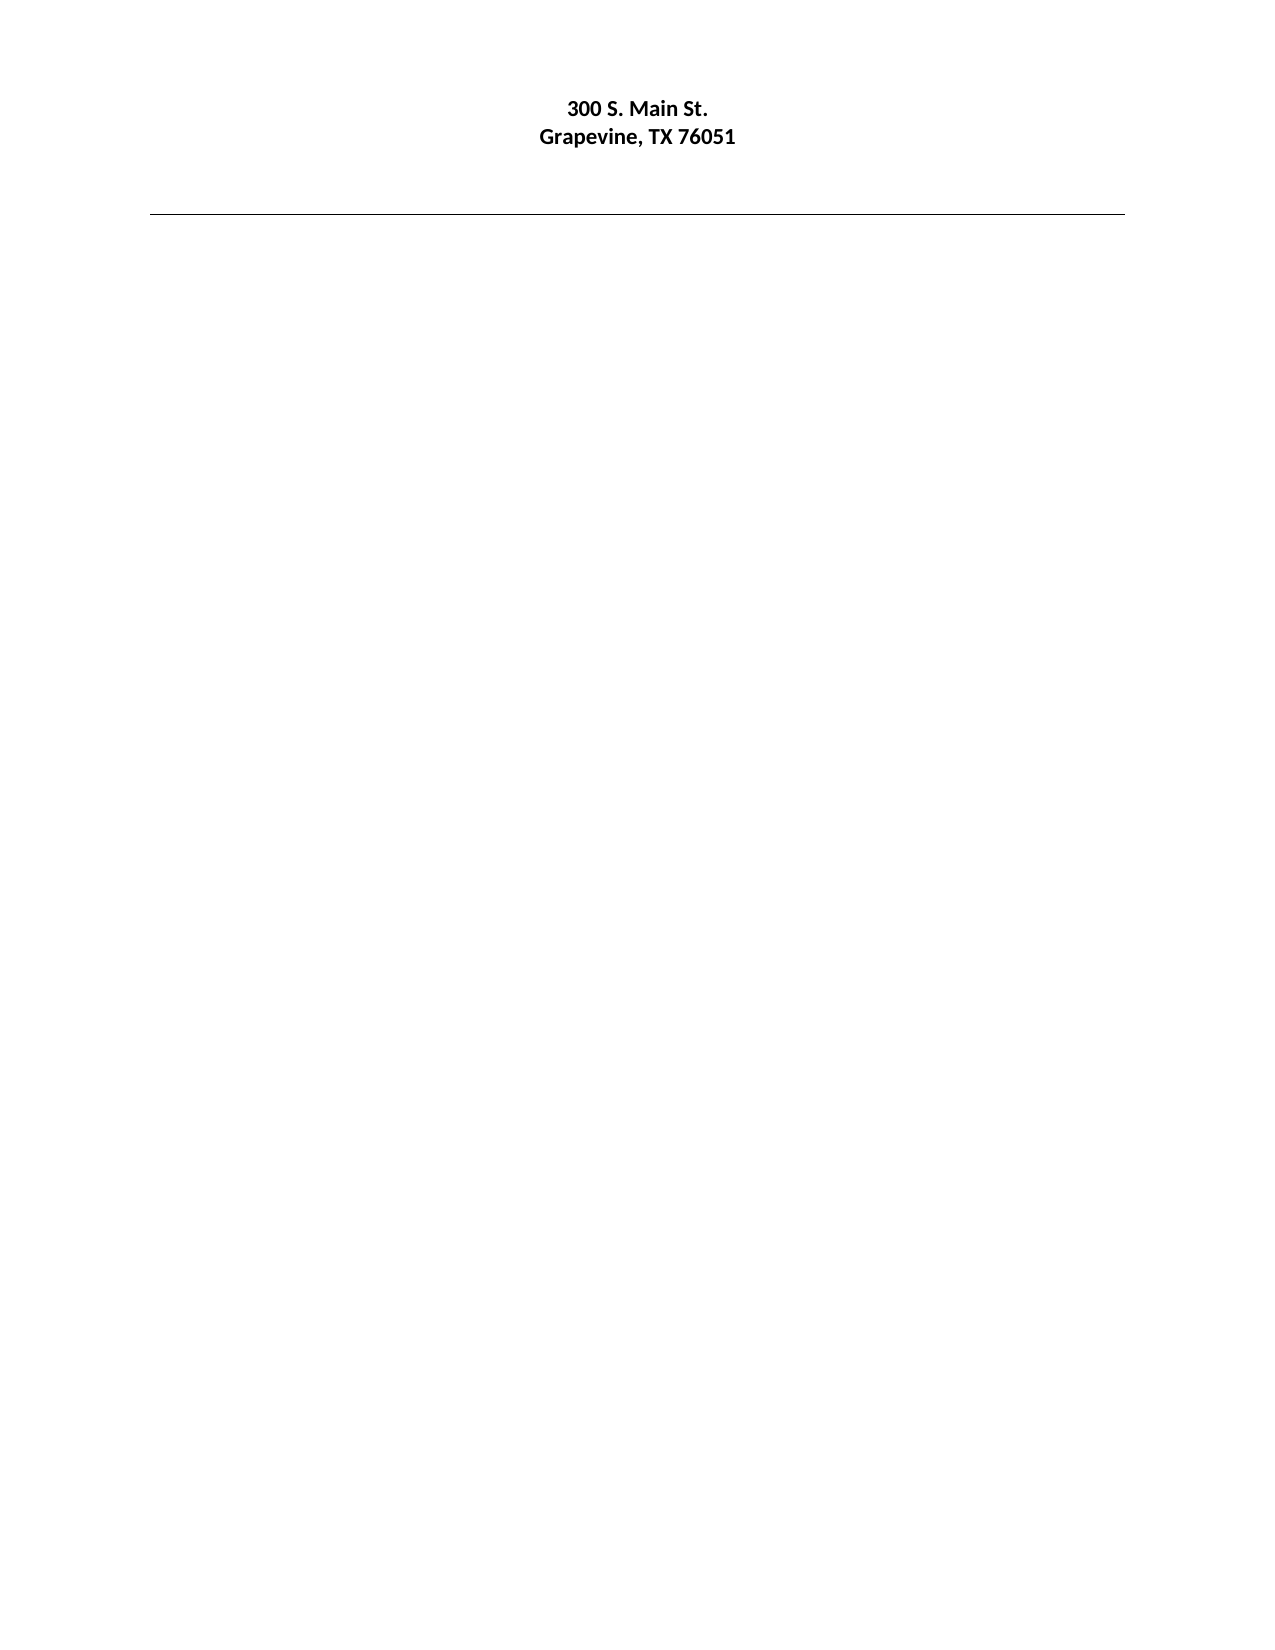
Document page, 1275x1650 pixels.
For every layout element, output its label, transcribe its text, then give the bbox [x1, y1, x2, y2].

title 300 S. Main St. Grapevine, TX 76051 [150, 94, 1125, 214]
